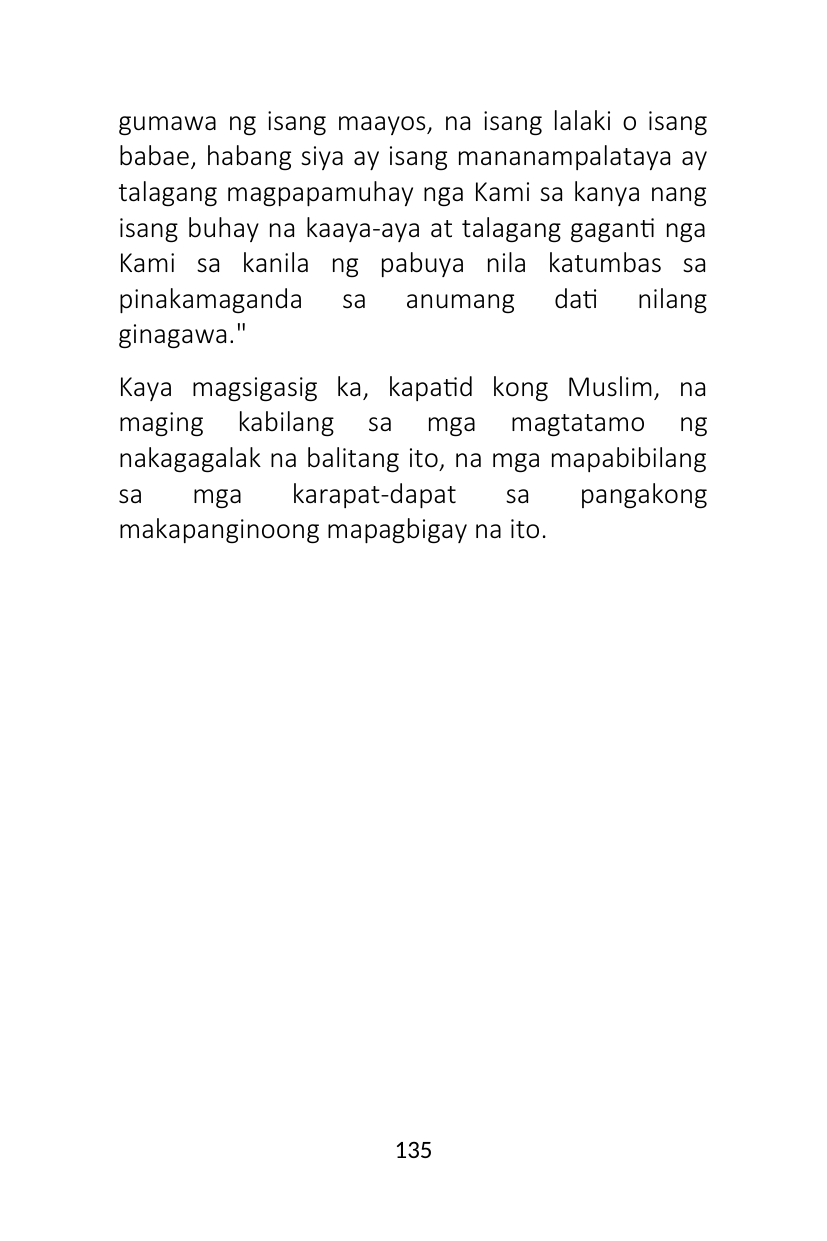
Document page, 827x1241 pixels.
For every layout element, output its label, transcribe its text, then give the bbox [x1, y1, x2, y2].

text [118, 102, 709, 351]
text Kaya magsigasig ka, kapatid kong Muslim, na maging kabilang sa mga magtatamo ng nakagagalak na balitang ito, na mga mapabibilang sa mga karapat-dapat sa pangakong makapanginoong mapagbigay na ito. [118, 368, 709, 546]
